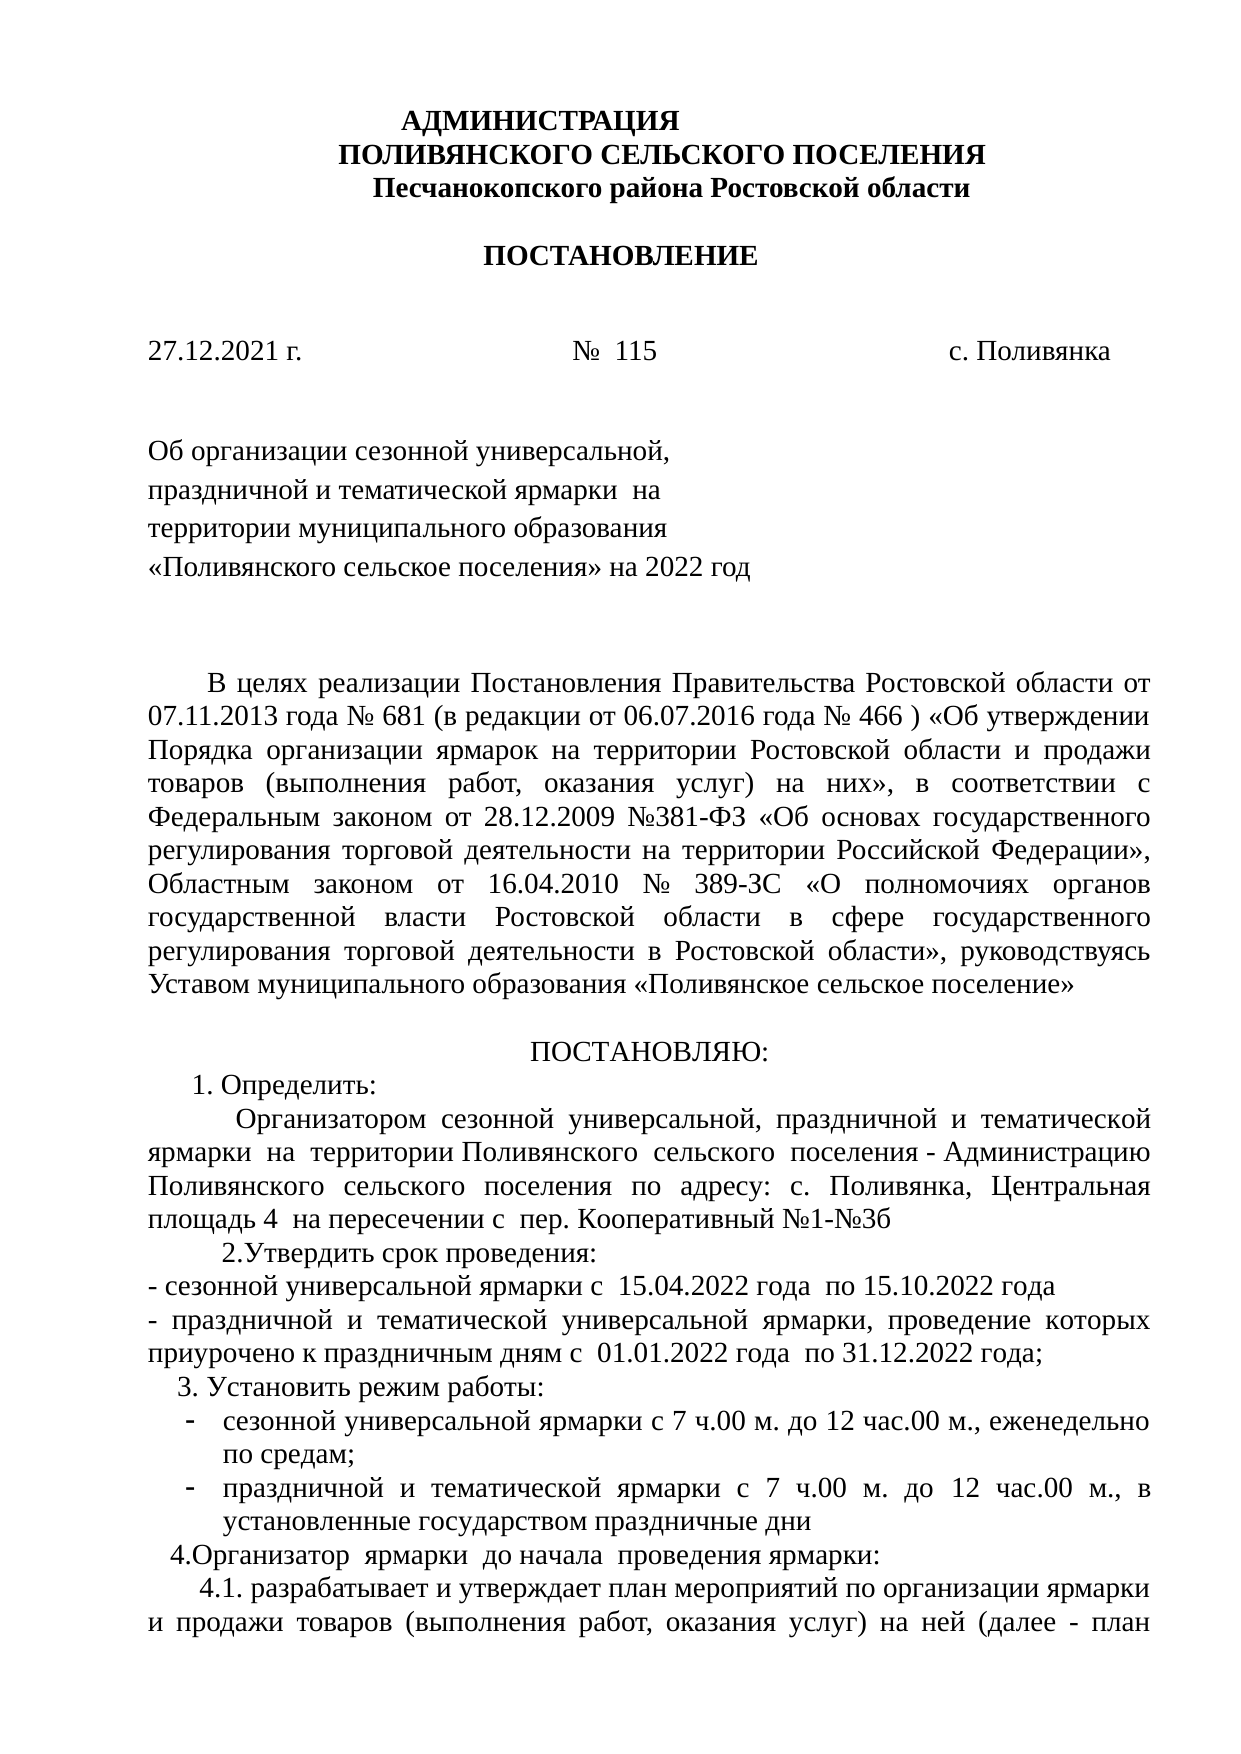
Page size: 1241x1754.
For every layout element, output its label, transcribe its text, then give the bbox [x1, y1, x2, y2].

text ПОСТАНОВЛЯЮ: [148, 1034, 1152, 1067]
text праздничной и тематической ярмарки на [148, 472, 1152, 506]
text - праздничной и тематической универсальной ярмарки, проведение которых приурочено к праздничным дням с 01.01.2022 года по 31.12.2022 года; [148, 1302, 1152, 1369]
text 3. Установить режим работы: [148, 1369, 1152, 1403]
text 2.Утвердить срок проведения: [148, 1235, 1152, 1268]
list праздничной и тематической ярмарки с 7 ч.00 м. до 12 час.00 м., в установленные государством праздничные дни [185, 1470, 1152, 1537]
text 27.12.2021 г. № 115 с. Поливянка [148, 333, 1152, 366]
text Об организации сезонной универсальной, [148, 433, 1152, 467]
text «Поливянского сельское поселения» на 2022 год [148, 549, 1152, 583]
text территории муниципального образования [148, 511, 1152, 544]
text В целях реализации Постановления Правительства Ростовской области от 07.11.2013 года № 681 (в редакции от 06.07.2016 года № 466 ) «Об утверждении Порядка организации ярмарок на территории Ростовской области и продажи товаров (выполнения работ, оказания услуг) на них», в соответствии с Федеральным законом от 28.12.2009 №381-ФЗ «Об основах государственного регулирования торговой деятельности на территории Российской Федерации», Областным законом от 16.04.2010 № 389-ЗС «О полномочиях органов государственной власти Ростовской области в сфере государственного регулирования торговой деятельности в Ростовской области», руководствуясь Уставом муниципального образования «Поливянское сельское поселение» [148, 665, 1152, 1000]
list сезонной универсальной ярмарки с 7 ч.00 м. до 12 час.00 м., еженедельно по средам; [185, 1403, 1152, 1470]
text 1. Определить: [148, 1067, 1152, 1101]
text АДМИНИСТРАЦИЯ ПОЛИВЯНСКОГО СЕЛЬСКОГО ПОСЕЛЕНИЯ Песчанокопского района Ростовской области [148, 103, 1152, 204]
text 4.Организатор ярмарки до начала проведения ярмарки: [148, 1537, 1152, 1571]
text - сезонной универсальной ярмарки с 15.04.2022 года по 15.10.2022 года [148, 1268, 1152, 1302]
text Организатором сезонной универсальной, праздничной и тематической ярмарки на территории Поливянского сельского поселения - Администрацию Поливянского сельского поселения по адресу: с. Поливянка, Центральная площадь 4 на пересечении с пер. Кооперативный №1-№3б [148, 1101, 1152, 1235]
text ПОСТАНОВЛЕНИЕ [148, 238, 1152, 271]
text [148, 1571, 1152, 1638]
